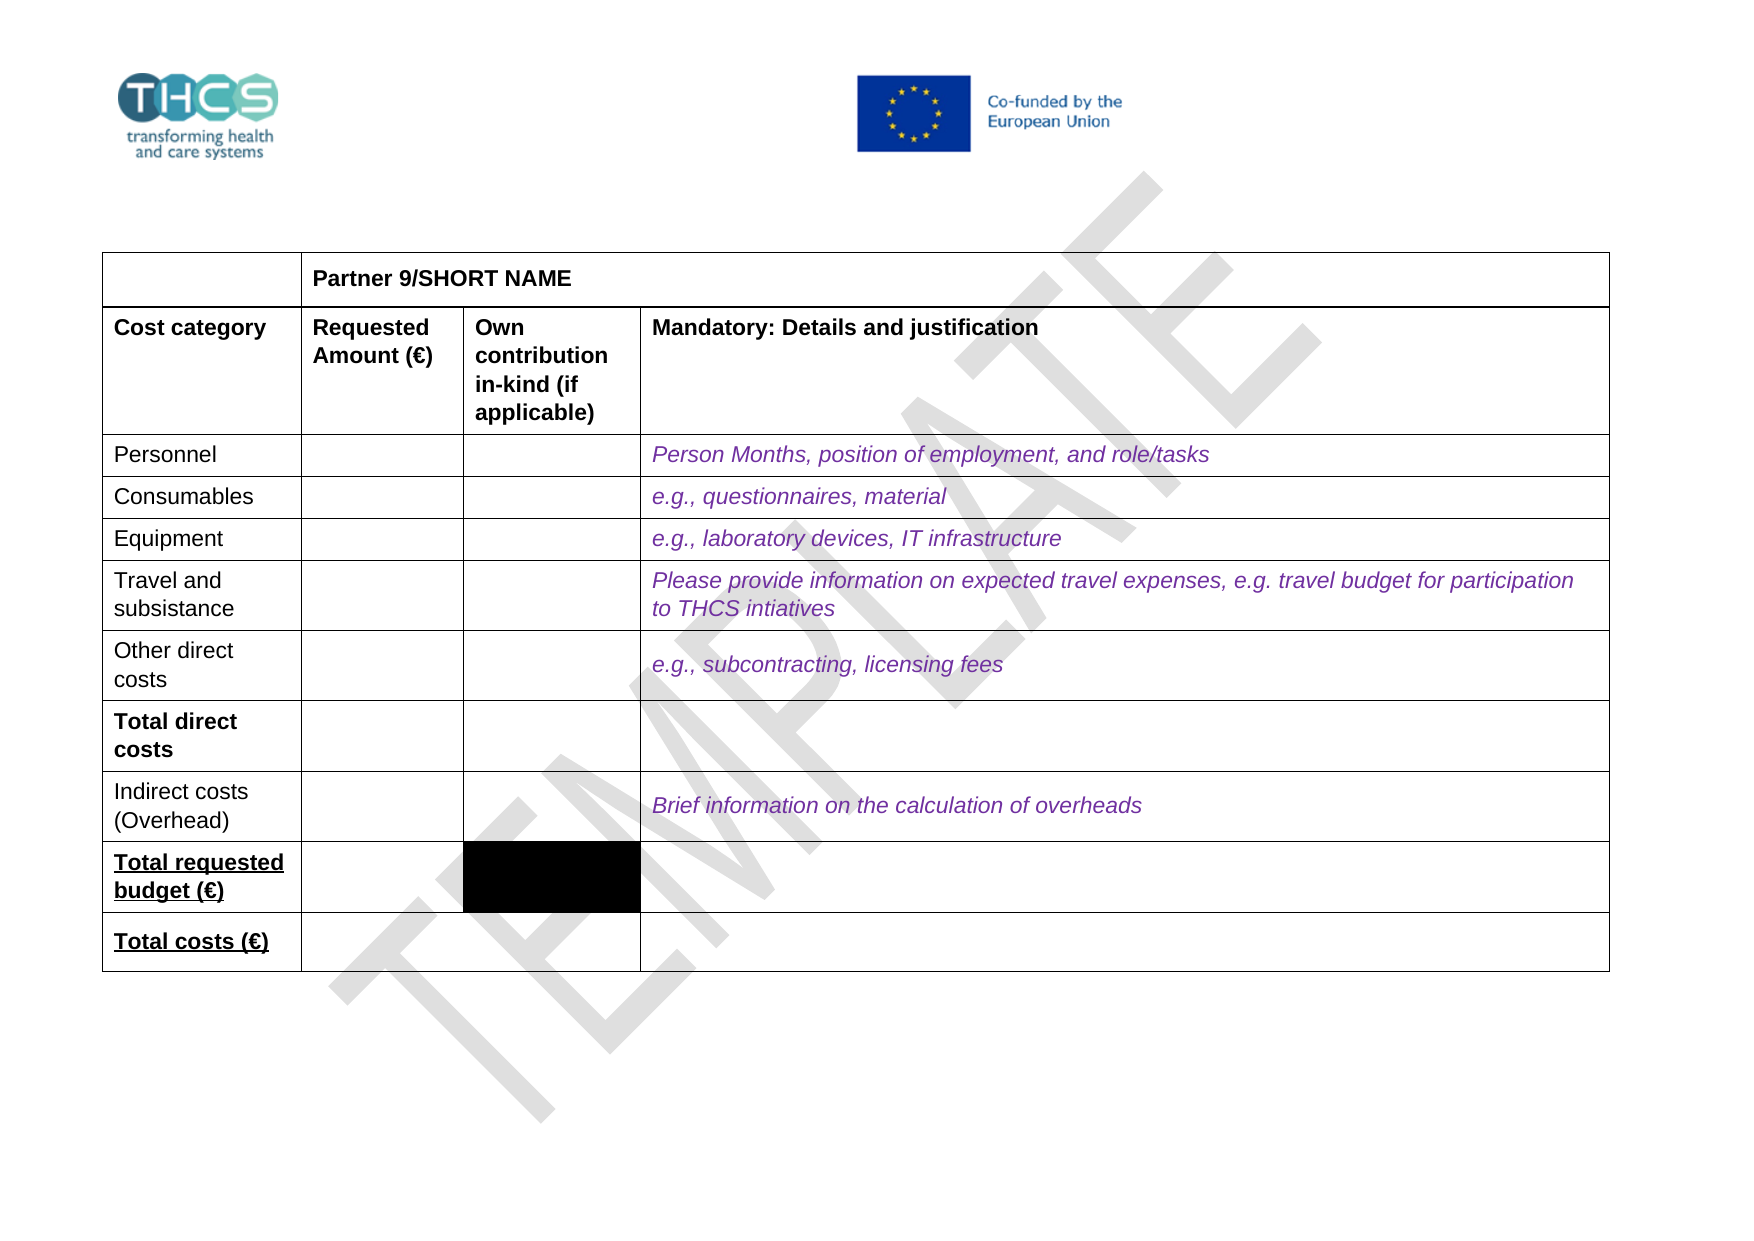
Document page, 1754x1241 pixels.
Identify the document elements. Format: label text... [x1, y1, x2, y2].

table_cell [302, 519, 463, 559]
table_cell Brief information on the calculation of overheads [641, 772, 1609, 841]
table_cell Personnel [103, 435, 301, 476]
table_cell [302, 842, 463, 912]
table_cell [464, 519, 640, 559]
table_cell Indirect costs (Overhead) [103, 772, 301, 841]
table_header [103, 253, 301, 306]
table_cell [302, 561, 463, 630]
table_header Partner 9/SHORT NAME [302, 253, 1609, 306]
table_cell [464, 842, 640, 912]
table_cell [302, 435, 463, 476]
table_cell [464, 477, 640, 518]
table_cell [641, 913, 1609, 971]
table_cell Mandatory: Details and justification [641, 308, 1609, 434]
table_cell Person Months, position of employment, and role/tasks [641, 435, 1609, 476]
table_cell Cost category [103, 308, 301, 434]
table_cell Own contribution in-kind (if applicable) [464, 308, 640, 434]
table_cell [302, 701, 463, 771]
table_cell [302, 477, 463, 518]
table_cell Total direct costs [103, 701, 301, 771]
table_cell [641, 842, 1609, 912]
picture [118, 73, 279, 160]
picture [852, 72, 1130, 161]
table_cell [464, 701, 640, 771]
table_cell [464, 772, 640, 841]
table_cell Consumables [103, 477, 301, 518]
table_cell e.g., laboratory devices, IT infrastructure [641, 519, 1609, 559]
table_cell Requested Amount (€) [302, 308, 463, 434]
table_cell e.g., subcontracting, licensing fees [641, 631, 1609, 700]
table_cell [464, 631, 640, 700]
table_cell [302, 631, 463, 700]
table_cell Total requested budget (€) [103, 842, 301, 912]
table_cell [641, 701, 1609, 771]
table_cell Equipment [103, 519, 301, 559]
table_cell [464, 561, 640, 630]
table_cell [302, 772, 463, 841]
table_cell Other direct costs [103, 631, 301, 700]
table_cell e.g., questionnaires, material [641, 477, 1609, 518]
table_cell Please provide information on expected travel expenses, e.g. travel budget for participation to THCS intiatives [641, 561, 1609, 630]
table_cell Total costs (€) [103, 913, 301, 971]
table_cell Travel and subsistance [103, 561, 301, 630]
table_cell [302, 913, 640, 971]
table_cell [464, 435, 640, 476]
